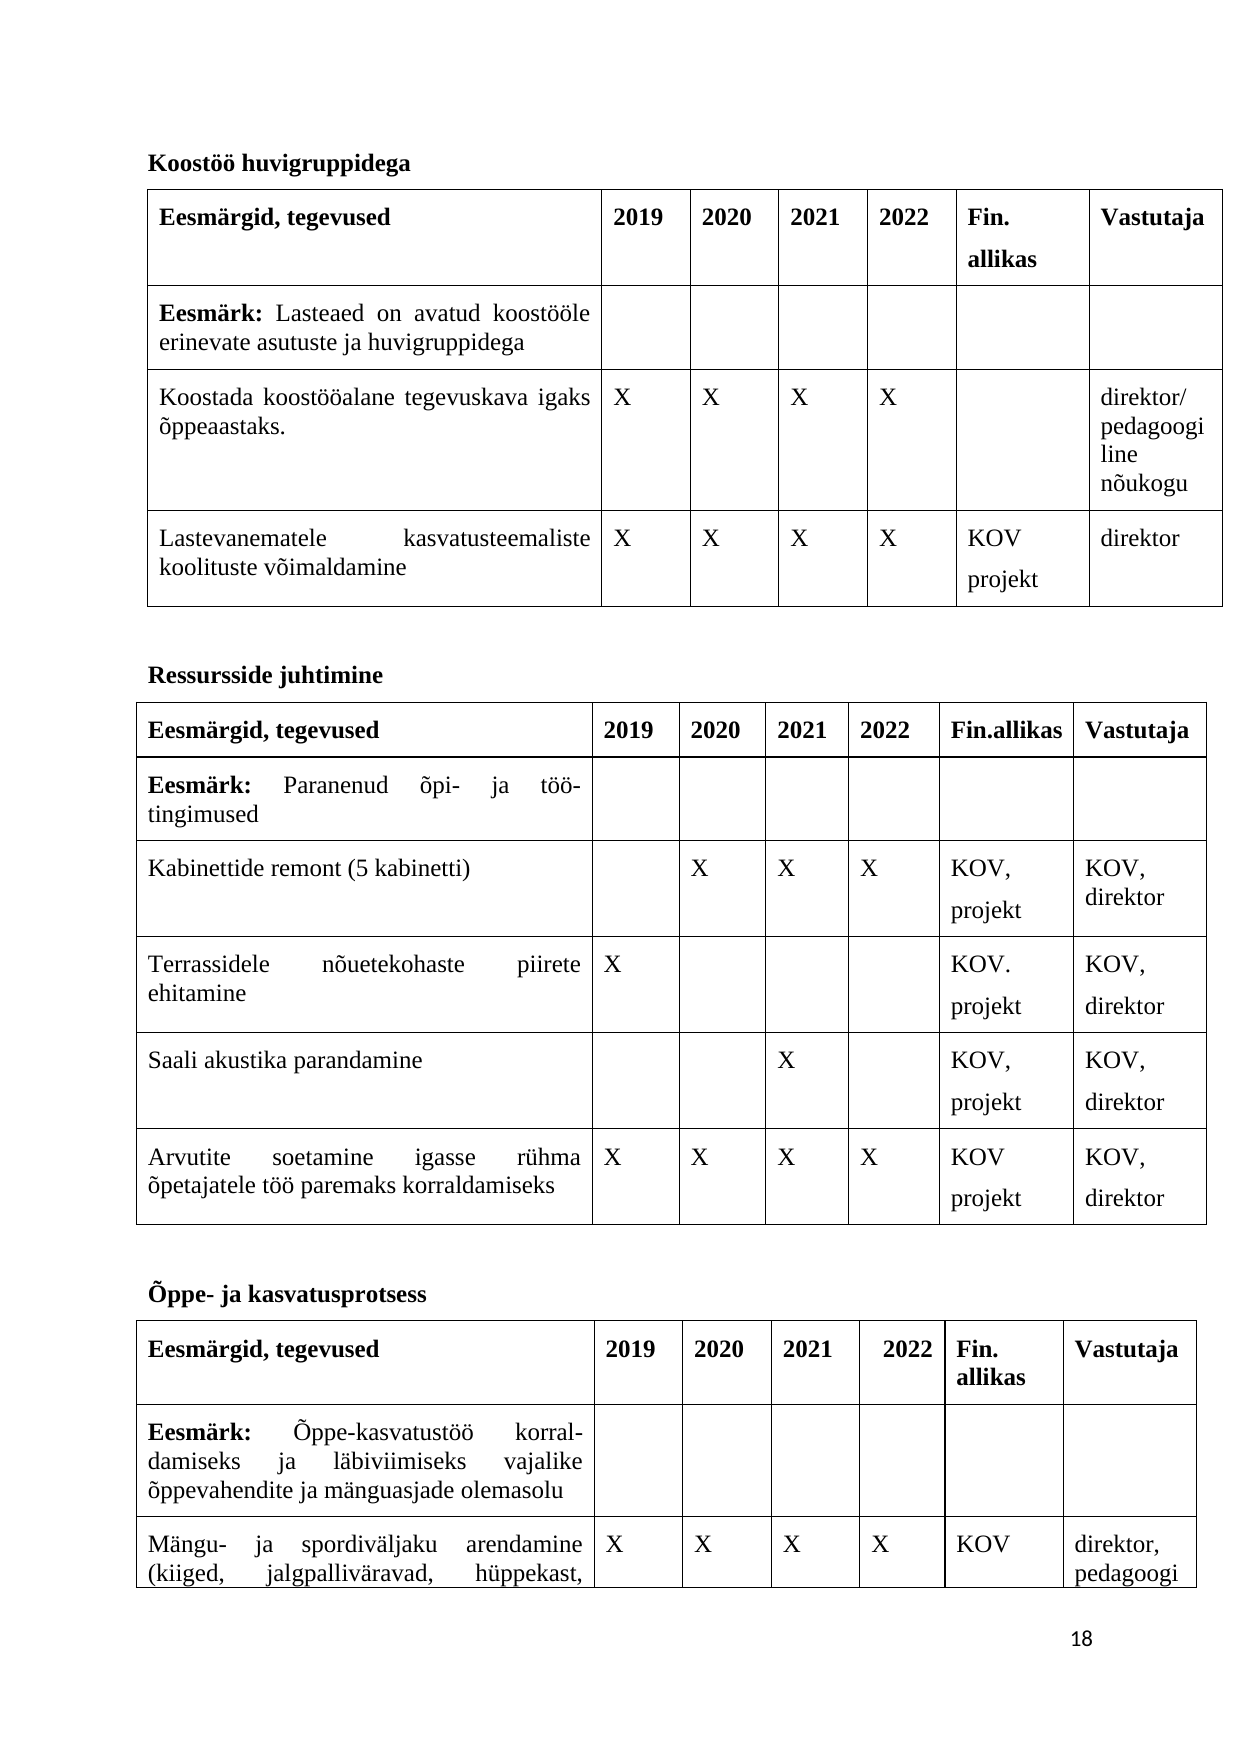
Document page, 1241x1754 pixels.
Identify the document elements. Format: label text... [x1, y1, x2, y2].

table_cell [593, 1033, 679, 1128]
table_cell Eesmärk: Õppe-kasvatustöö korral-damiseks ja läbiviimiseks vajalike õppevahendite ja mänguasjade olemasolu [137, 1405, 594, 1516]
table_header 2022 [860, 1321, 944, 1404]
table_cell KOV, direktor [1074, 937, 1206, 1032]
table_header Fin. allikas [946, 1321, 1063, 1404]
table_cell [940, 758, 1073, 840]
table_cell [595, 1405, 682, 1516]
table_cell X [766, 1033, 848, 1128]
table_header 2021 [779, 190, 867, 285]
table_cell [849, 758, 939, 840]
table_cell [1064, 1517, 1196, 1587]
table_cell [766, 758, 848, 840]
table_cell [602, 286, 690, 368]
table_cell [137, 1517, 594, 1587]
table_header Vastutaja [1090, 190, 1222, 285]
table_cell KOV projekt [957, 511, 1089, 606]
table_cell KOV, direktor [1074, 1033, 1206, 1128]
table_cell direktor/ pedagoogiline nõukogu [1090, 370, 1222, 509]
table_header Eesmärgid, tegevused [137, 703, 592, 756]
table_cell [1090, 286, 1222, 368]
table_cell KOV, projekt [940, 841, 1073, 936]
table_cell [860, 1405, 944, 1516]
table_cell Eesmärk: Paranenud õpi- ja töö-tingimused [137, 758, 592, 840]
table_cell Eesmärk: Lasteaed on avatud koostööle erinevate asutuste ja huvigruppidega [148, 286, 601, 368]
table_cell Lastevanematele kasvatusteemaliste koolituste võimaldamine [148, 511, 601, 606]
table_cell KOV, direktor [1074, 841, 1206, 936]
table_header 2020 [691, 190, 778, 285]
table_cell X [602, 370, 690, 509]
table_cell X [691, 370, 778, 509]
text Koostöö huvigruppidega [148, 148, 1093, 176]
table_header 2020 [683, 1321, 771, 1404]
table_cell [957, 370, 1089, 509]
table_cell [779, 286, 867, 368]
table_cell KOV. projekt [940, 937, 1073, 1032]
table_cell [680, 937, 765, 1032]
table_cell KOV projekt [946, 1517, 1063, 1587]
table_header 2019 [595, 1321, 682, 1404]
table_cell X [691, 511, 778, 606]
table_header 2019 [602, 190, 690, 285]
table_cell X [680, 1129, 765, 1224]
table_cell X [766, 1129, 848, 1224]
table_cell X [860, 1517, 944, 1587]
table_cell [680, 758, 765, 840]
table_cell [849, 937, 939, 1032]
table_cell Saali akustika parandamine [137, 1033, 592, 1128]
table_cell X [593, 1129, 679, 1224]
table_cell Kabinettide remont (5 kabinetti) [137, 841, 592, 936]
table_cell X [766, 841, 848, 936]
table_cell KOV projekt [940, 1129, 1073, 1224]
table_cell Arvutite soetamine igasse rühma õpetajatele töö paremaks korraldamiseks [137, 1129, 592, 1224]
table_cell X [849, 1129, 939, 1224]
table_header 2020 [680, 703, 765, 756]
table_header 2022 [849, 703, 939, 756]
table_cell direktor [1090, 511, 1222, 606]
text Õppe- ja kasvatusprotsess [148, 1279, 1093, 1308]
table_cell X [868, 511, 956, 606]
text Ressursside juhtimine [148, 660, 1093, 689]
table_cell [772, 1405, 859, 1516]
table_cell [683, 1405, 771, 1516]
table_cell [680, 1033, 765, 1128]
table_cell X [779, 511, 867, 606]
table_cell KOV, projekt [940, 1033, 1073, 1128]
table_cell [1074, 758, 1206, 840]
table_cell Koostada koostööalane tegevuskava igaks õppeaastaks. [148, 370, 601, 509]
table_cell X [680, 841, 765, 936]
table_cell Terrassidele nõuetekohaste piirete ehitamine [137, 937, 592, 1032]
table_cell X [602, 511, 690, 606]
table_header Eesmärgid, tegevused [148, 190, 601, 285]
table_header 2021 [772, 1321, 859, 1404]
table_cell [766, 937, 848, 1032]
table_cell X [595, 1517, 682, 1587]
table_cell [957, 286, 1089, 368]
table_cell X [849, 841, 939, 936]
table_cell X [593, 937, 679, 1032]
table_header 2021 [766, 703, 848, 756]
table_header Fin. allikas [957, 190, 1089, 285]
table_cell [868, 286, 956, 368]
table_cell X [683, 1517, 771, 1587]
table_cell KOV, direktor [1074, 1129, 1206, 1224]
table_cell X [779, 370, 867, 509]
table_header Vastutaja [1074, 703, 1206, 756]
table_header Eesmärgid, tegevused [137, 1321, 594, 1404]
table_header Fin.allikas [940, 703, 1073, 756]
table_header 2022 [868, 190, 956, 285]
table_cell X [868, 370, 956, 509]
table_header Vastutaja [1064, 1321, 1196, 1404]
table_cell [946, 1405, 1063, 1516]
table_cell [593, 758, 679, 840]
table_cell X [772, 1517, 859, 1587]
table_cell [849, 1033, 939, 1128]
table_header 2019 [593, 703, 679, 756]
table_cell [691, 286, 778, 368]
table_cell [593, 841, 679, 936]
table_cell [1064, 1405, 1196, 1516]
